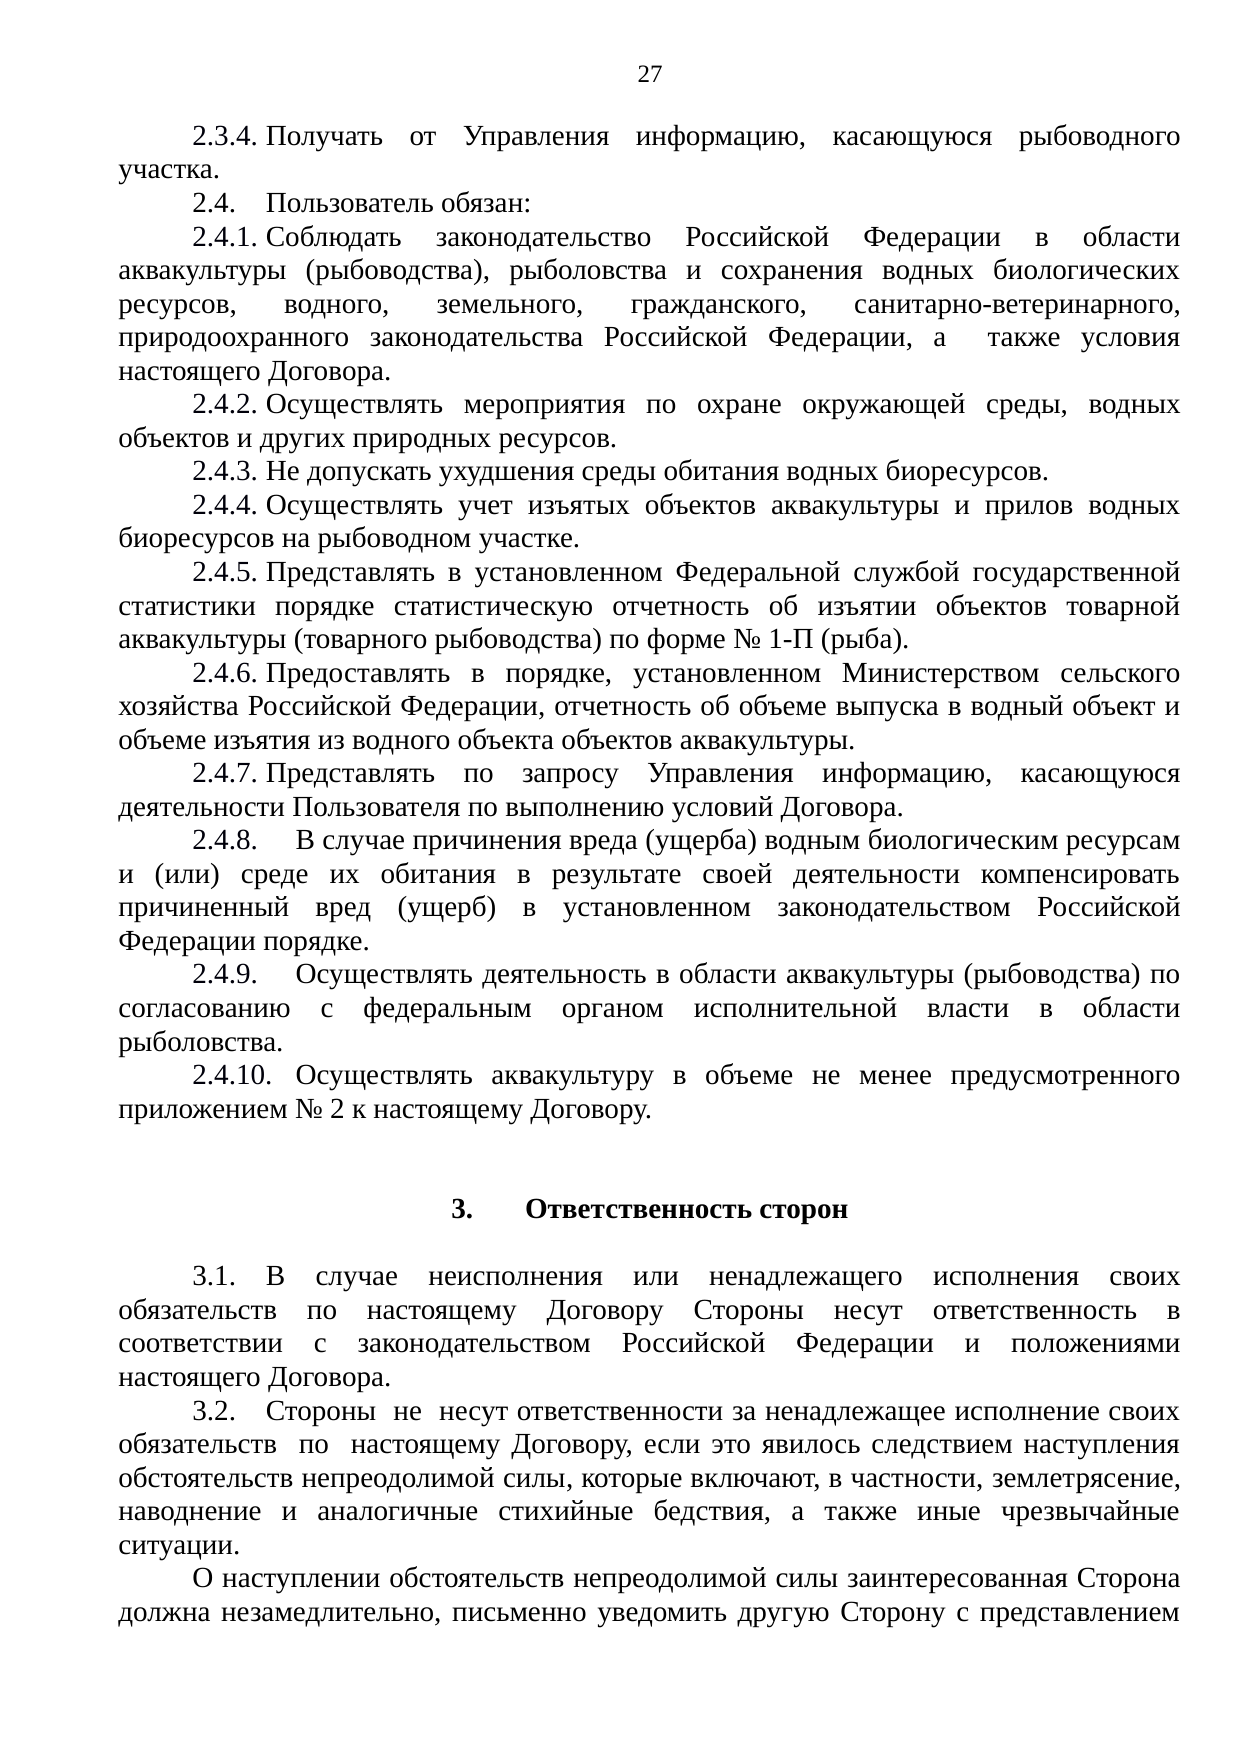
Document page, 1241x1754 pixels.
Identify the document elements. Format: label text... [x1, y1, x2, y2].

list Предоставлять в порядке, установленном Министерством сельского хозяйства Российской Федерации, отчетность об объеме выпуска в водный объект и объеме изъятия из водного объекта объектов аквакультуры. [118, 655, 1181, 755]
list Получать от Управления информацию, касающуюся рыбоводного участка. [118, 118, 1181, 185]
list Представлять в установленном Федеральной службой государственной статистики порядке статистическую отчетность об изъятии объектов товарной аквакультуры (товарного рыбоводства) по форме № 1-П (рыба). [118, 554, 1181, 655]
list Не допускать ухудшения среды обитания водных биоресурсов. [118, 453, 1181, 487]
list В случае причинения вреда (ущерба) водным биологическим ресурсам и (или) среде их обитания в результате своей деятельности компенсировать причиненный вред (ущерб) в установленном законодательством Российской Федерации порядке. [118, 822, 1181, 957]
list Осуществлять аквакультуру в объеме не менее предусмотренного приложением № 2 к настоящему Договору. [118, 1057, 1181, 1124]
list В случае неисполнения или ненадлежащего исполнения своих обязательств по настоящему Договору Стороны несут ответственность в соответствии с законодательством Российской Федерации и положениями настоящего Договора. [118, 1258, 1181, 1393]
list Осуществлять мероприятия по охране окружающей среды, водных объектов и других природных ресурсов. [118, 386, 1181, 453]
list Соблюдать законодательство Российской Федерации в области аквакультуры (рыбоводства), рыболовства и сохранения водных биологических ресурсов, водного, земельного, гражданского, санитарно-ветеринарного, природоохранного законодательства Российской Федерации, а также условия настоящего Договора. [118, 219, 1181, 386]
list Ответственность сторон [118, 1191, 1181, 1225]
list Осуществлять учет изъятых объектов аквакультуры и прилов водных биоресурсов на рыбоводном участке. [118, 487, 1181, 554]
list Стороны не несут ответственности за ненадлежащее исполнение своих обязательств по настоящему Договору, если это явилось следствием наступления обстоятельств непреодолимой силы, которые включают, в частности, землетрясение, наводнение и аналогичные стихийные бедствия, а также иные чрезвычайные ситуации. [118, 1393, 1181, 1560]
list Пользователь обязан: [118, 185, 1181, 219]
list Представлять по запросу Управления информацию, касающуюся деятельности Пользователя по выполнению условий Договора. [118, 755, 1181, 822]
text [118, 1560, 1181, 1627]
list Осуществлять деятельность в области аквакультуры (рыбоводства) по согласованию с федеральным органом исполнительной власти в области рыболовства. [118, 957, 1181, 1057]
